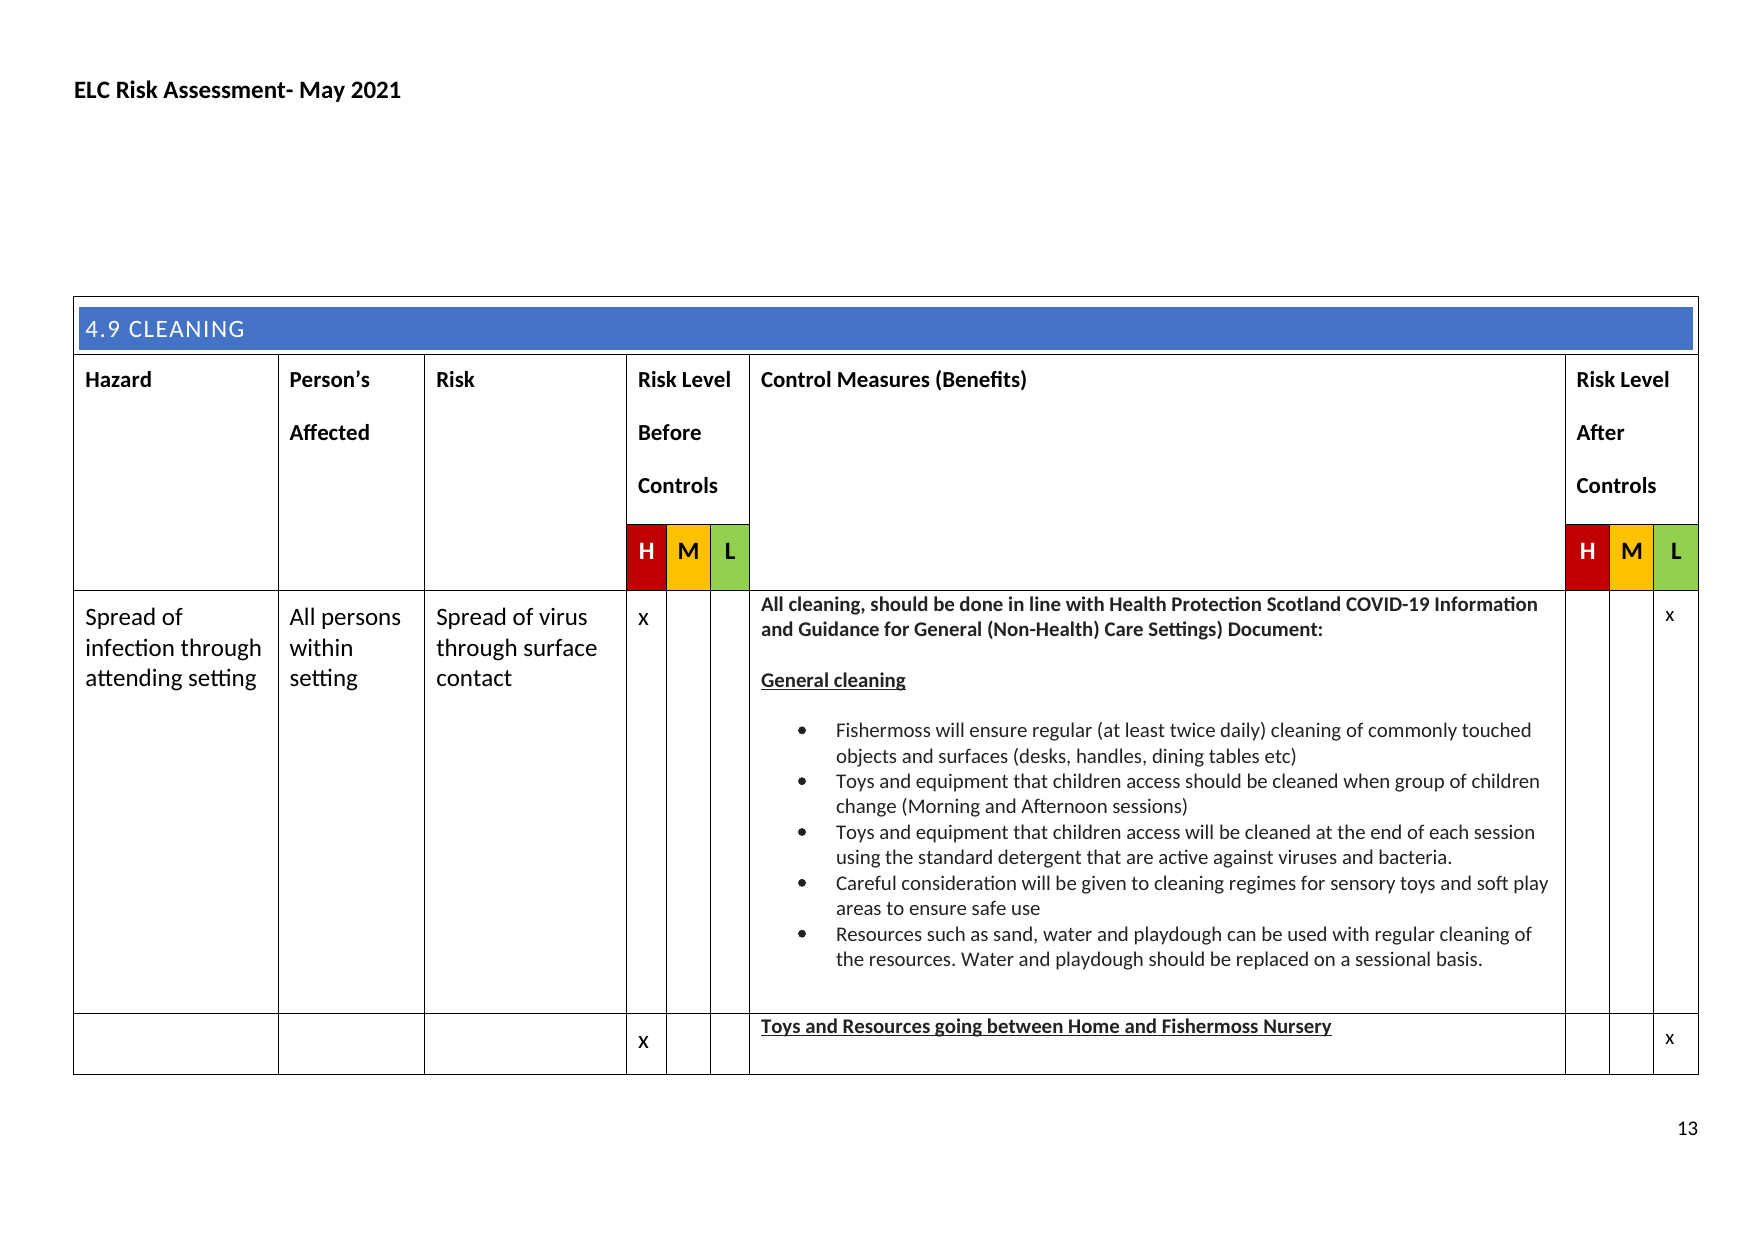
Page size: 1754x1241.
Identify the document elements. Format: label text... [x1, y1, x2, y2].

table_cell Hazard [74, 355, 278, 590]
table_cell L [1654, 525, 1698, 590]
table_cell [1610, 1014, 1653, 1074]
table_cell [1610, 591, 1653, 1012]
table_cell Spread of virus through surface contact [425, 591, 626, 1012]
table_cell x [1654, 1014, 1698, 1074]
table_cell [1566, 591, 1609, 1012]
table_cell [425, 1014, 626, 1074]
table_header 4.9 cleaning [74, 297, 1698, 354]
table_cell M [667, 525, 710, 590]
table_cell [711, 1014, 749, 1074]
table_cell Risk Level Before Controls [627, 355, 749, 524]
table_cell [74, 1014, 278, 1074]
table_cell [279, 1014, 424, 1074]
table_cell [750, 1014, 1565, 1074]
table_cell Risk Level After Controls [1566, 355, 1698, 524]
table_cell Spread of infection through attending setting [74, 591, 278, 1012]
table_cell H [627, 525, 666, 590]
table_cell [667, 591, 710, 1012]
table_cell [711, 591, 749, 1012]
table_cell x [627, 591, 666, 1012]
table_cell All persons within setting [279, 591, 424, 1012]
table_cell M [1610, 525, 1653, 590]
table_cell H [1566, 525, 1609, 590]
table_cell [1566, 1014, 1609, 1074]
table_cell Control Measures (Benefits) [750, 355, 1565, 590]
table_cell x [1654, 591, 1698, 1012]
table_cell L [711, 525, 749, 590]
table_cell Risk [425, 355, 626, 590]
table_cell Person’s Affected [279, 355, 424, 590]
table_cell [667, 1014, 710, 1074]
table_cell x [627, 1014, 666, 1074]
table_cell All cleaning, should be done in line with Health Protection Scotland COVID-19 Information and Guidance for General (Non-Health) Care Settings) Document: General cleaning Fishermoss will ensure regular (at least twice daily) cleaning of commonly touched objects and surfaces (desks, handles, dining tables etc) Toys and equipment that children access should be cleaned when group of children change (Morning and Afternoon sessions) Toys and equipment that children access will be cleaned at the end of each session using the standard detergent that are active against viruses and bacteria. Careful consideration will be given to cleaning regimes for sensory toys and soft play areas to ensure safe use Resources such as sand, water and playdough can be used with regular cleaning of the resources. Water and playdough should be replaced on a sessional basis. [750, 591, 1565, 1012]
